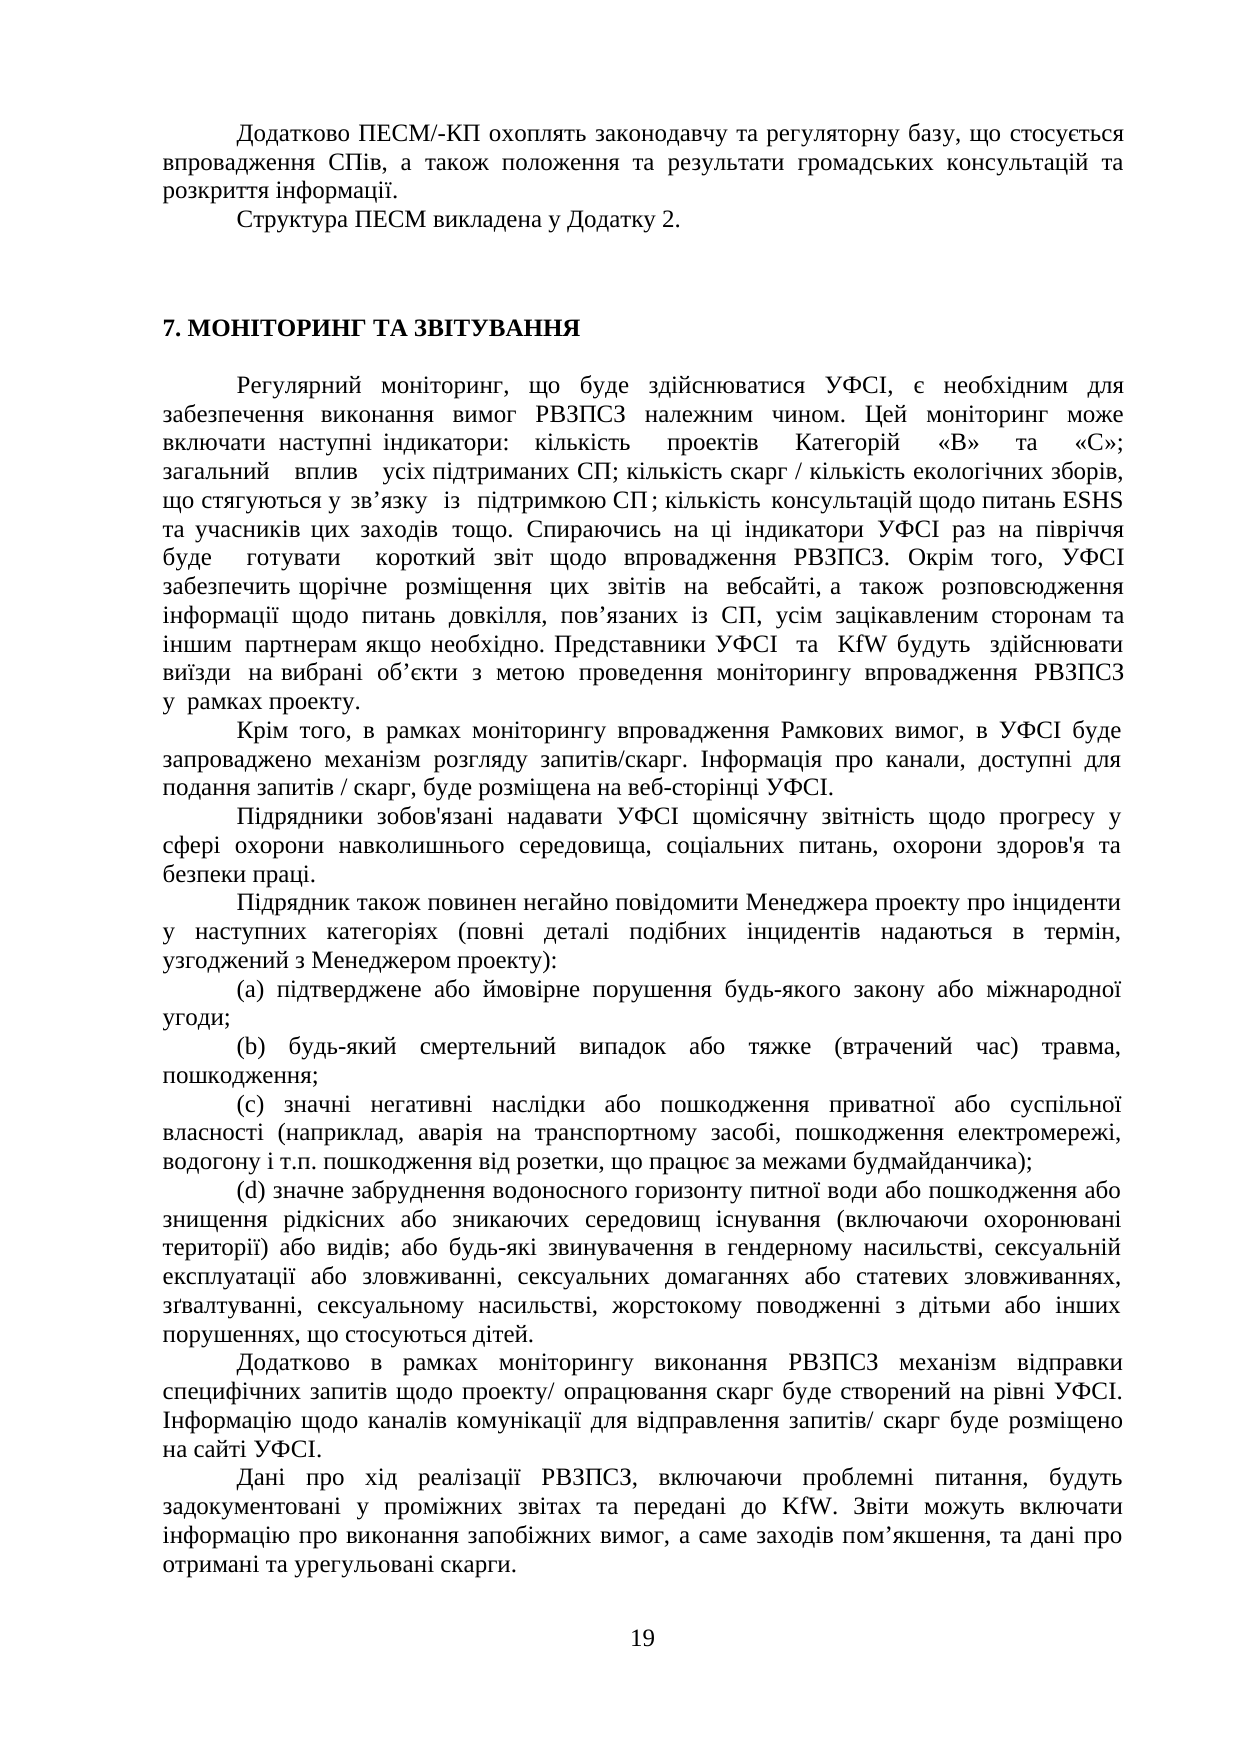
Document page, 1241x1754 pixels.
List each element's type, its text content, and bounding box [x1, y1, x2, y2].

text Додатково ПЕСМ/-КП охоплять законодавчу та регуляторну базу, що стосується впровадження СПів, а також положення та результати громадських консультацій та розкриття інформації. [162, 118, 1124, 204]
text (a) підтверджене або ймовірне порушення будь-якого закону або міжнародної угоди; [162, 974, 1122, 1031]
text Додатково в рамках моніторингу виконання РВЗПСЗ механізм відправки специфічних запитів щодо проекту/ опрацювання скарг буде створений на рівні УФСІ. Інформацію щодо каналів комунікації для відправлення запитів/ скарг буде розміщено на сайті УФСІ. [162, 1347, 1123, 1462]
text (d) значне забруднення водоносного горизонту питної води або пошкодження або знищення рідкісних або зникаючих середовищ існування (включаючи охоронювані території) або видів; або будь-які звинувачення в гендерному насильстві, сексуальній експлуатації або зловживанні, сексуальних домаганнях або статевих зловживаннях, зґвалтуванні, сексуальному насильстві, жорстокому поводженні з дітьми або інших порушеннях, що стосуються дітей. [162, 1175, 1122, 1347]
text (b) будь-який смертельний випадок або тяжке (втрачений час) травма, пошкодження; [162, 1031, 1122, 1089]
text Структура ПЕСМ викладена у Додатку 2. [162, 204, 1124, 233]
text Регулярний моніторинг, що буде здійснюватися УФСІ, є необхідним для забезпечення виконання вимог РВЗПСЗ належним чином. Цей моніторинг може включати наступні індикатори: кількість проектів Категорій «В» та «С»; загальний вплив усіх підтриманих СП; кількість скарг / кількість екологічних зборів, що стягуються у зв’язку із підтримкою СП; кількість консультацій щодо питань ESHS та учасників цих заходів тощо. Спираючись на ці індикатори УФСІ раз на півріччя буде готувати короткий звіт щодо впровадження РВЗПСЗ. Окрім того, УФСІ забезпечить щорічне розміщення цих звітів на вебсайті, а також розповсюдження інформації щодо питань довкілля, пов’язаних із СП, усім зацікавленим сторонам та іншим партнерам якщо необхідно. Представники УФСІ та KfW будуть здійснювати виїзди на вибрані об’єкти з метою проведення моніторингу впровадження РВЗПСЗ у рамках проекту. [162, 370, 1124, 715]
text Крім того, в рамках моніторингу впровадження Рамкових вимог, в УФСІ буде запроваджено механізм розгляду запитів/скарг. Інформація про канали, доступні для подання запитів / скарг, буде розміщена на веб-сторінці УФСІ. [162, 715, 1122, 801]
text Дані про хід реалізації РВЗПСЗ, включаючи проблемні питання, будуть задокументовані у проміжних звітах та передані до KfW. Звіти можуть включати інформацію про виконання запобіжниx вимог, а саме заходів пом’якшення, та дані про отримані та урегульовані скарги. [162, 1462, 1123, 1577]
text Підрядники зобов'язані надавати УФСІ щомісячну звітність щодо прогресу у сфері охорони навколишнього середовища, соціальних питань, охорони здоров'я та безпеки праці. [162, 801, 1122, 887]
text 7. МОНІТОРИНГ ТА ЗВІТУВАННЯ [162, 316, 593, 342]
text Підрядник також повинен негайно повідомити Менеджера проекту про інциденти у наступних категоріях (повні деталі подібних інцидентів надаються в термін, узгоджений з Менеджером проекту): [162, 887, 1122, 974]
text (c) значні негативні наслідки або пошкодження приватної або суспільної власності (наприклад, аварія на транспортному засобі, пошкодження електромережі, водогону і т.п. пошкодження від розетки, що працює за межами будмайданчика); [162, 1089, 1122, 1175]
